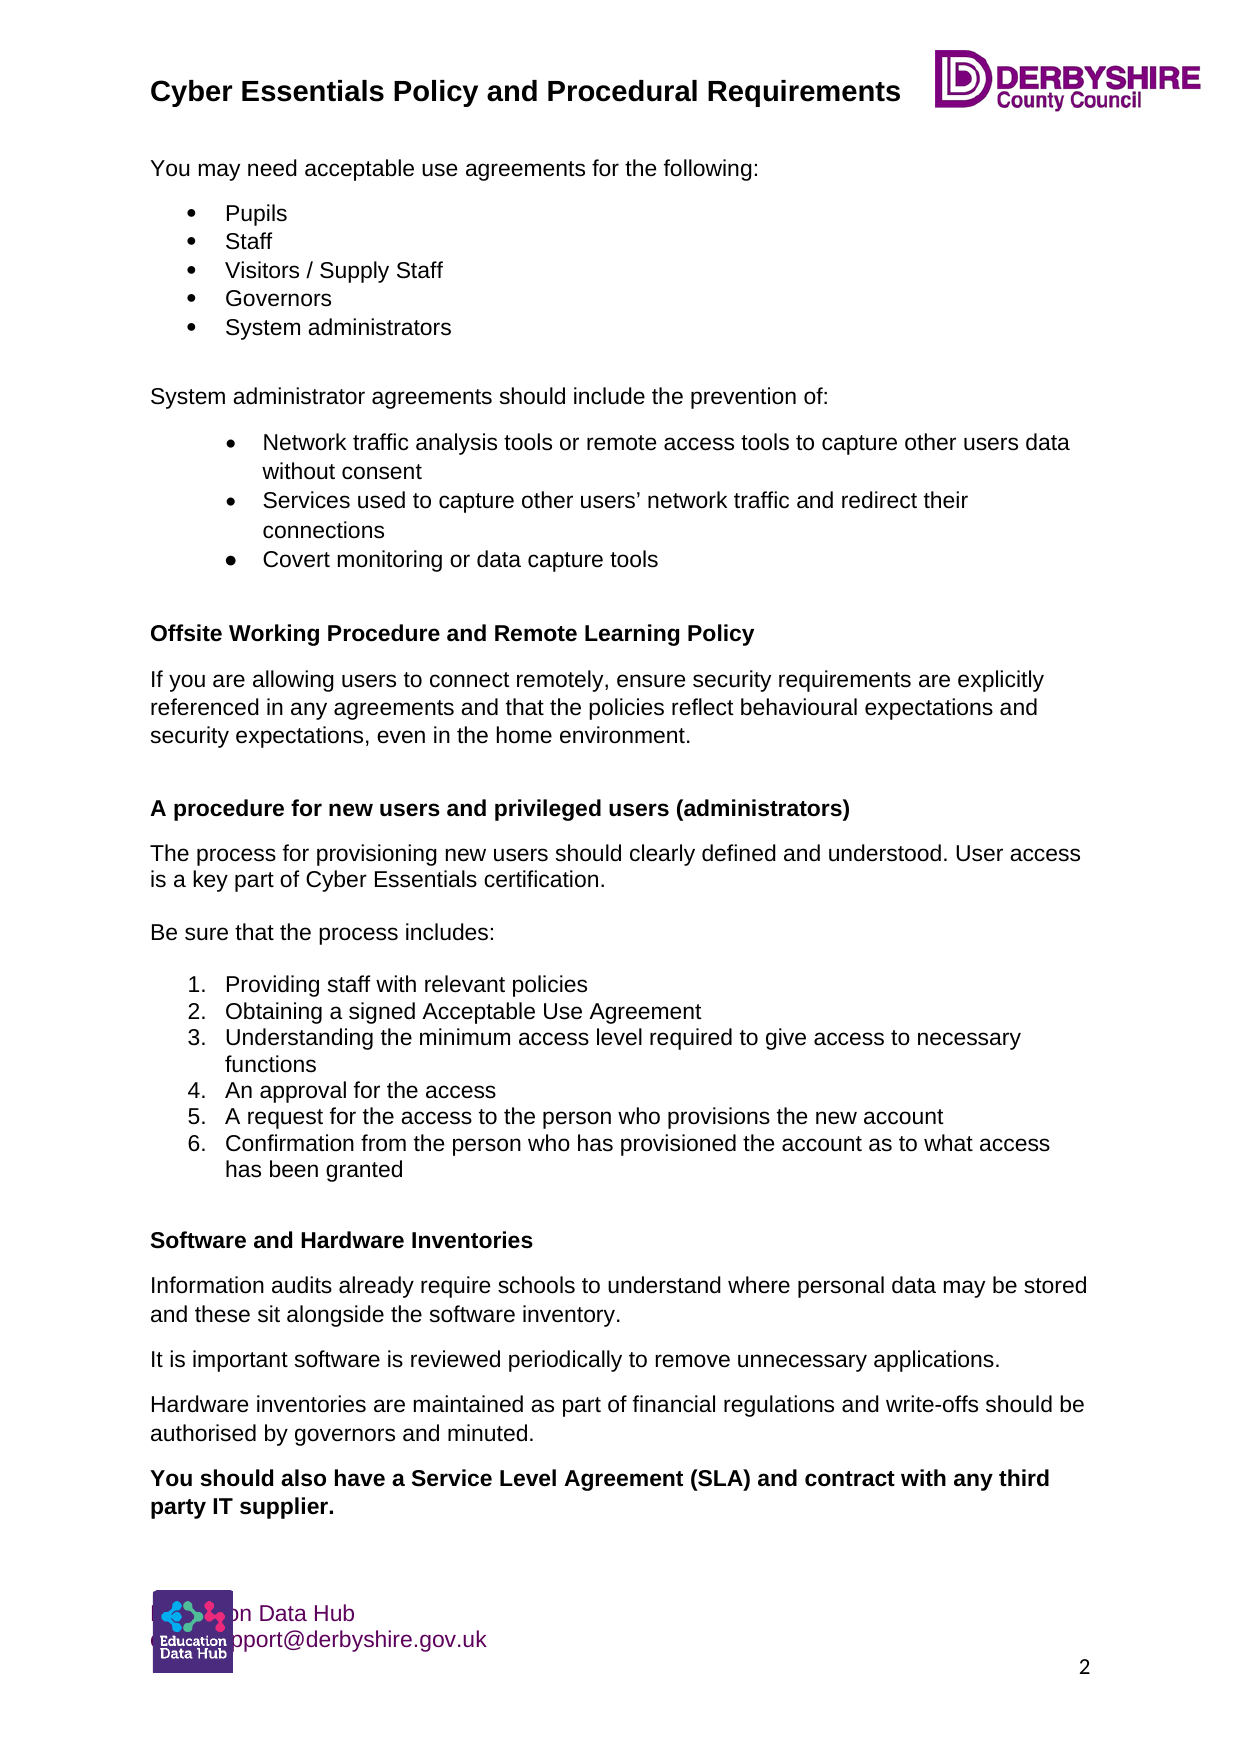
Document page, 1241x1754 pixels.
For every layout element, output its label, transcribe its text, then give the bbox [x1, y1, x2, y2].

text Software and Hardware Inventories [150, 1227, 1090, 1254]
list Understanding the minimum access level required to give access to necessary functions [187, 1024, 1090, 1077]
text You may need acceptable use agreements for the following: [150, 154, 1090, 181]
list Obtaining a signed Acceptable Use Agreement [187, 998, 1090, 1024]
text Be sure that the process includes: [150, 919, 1090, 945]
list Governors [187, 285, 1090, 311]
text System administrator agreements should include the prevention of: [150, 383, 1090, 409]
list Network traffic analysis tools or remote access tools to capture other users data without consent [225, 428, 1090, 484]
list Services used to capture other users’ network traffic and redirect their connections [225, 487, 1090, 543]
list Providing staff with relevant policies [187, 971, 1090, 998]
list System administrators [187, 313, 1090, 340]
list Staff [187, 228, 1090, 254]
list Covert monitoring or data capture tools [225, 545, 1090, 573]
text You should also have a Service Level Agreement (SLA) and contract with any third party IT supplier. [150, 1465, 1090, 1519]
text If you are allowing users to connect remotely, ensure security requirements are explicitly referenced in any agreements and that the policies reflect behavioural expectations and security expectations, even in the home environment. [150, 666, 1090, 749]
text Information audits already require schools to understand where personal data may be stored and these sit alongside the software inventory. [150, 1272, 1090, 1327]
list Pupils [187, 200, 1090, 226]
list Visitors / Supply Staff [187, 257, 1090, 283]
list An approval for the access [187, 1077, 1090, 1103]
list Confirmation from the person who has provisioned the account as to what access has been granted [187, 1129, 1090, 1182]
picture [932, 45, 1202, 117]
picture [151, 1590, 233, 1672]
text A procedure for new users and privileged users (administrators) [150, 794, 1090, 821]
text Offsite Working Procedure and Remote Learning Policy [150, 620, 1090, 647]
text The process for provisioning new users should clearly defined and understood. User access is a key part of Cyber Essentials certification. [150, 840, 1090, 892]
text It is important software is reviewed periodically to remove unnecessary applications. [150, 1346, 1090, 1372]
list A request for the access to the person who provisions the new account [187, 1103, 1090, 1129]
text Hardware inventories are maintained as part of financial regulations and write-offs should be authorised by governors and minuted. [150, 1391, 1090, 1446]
